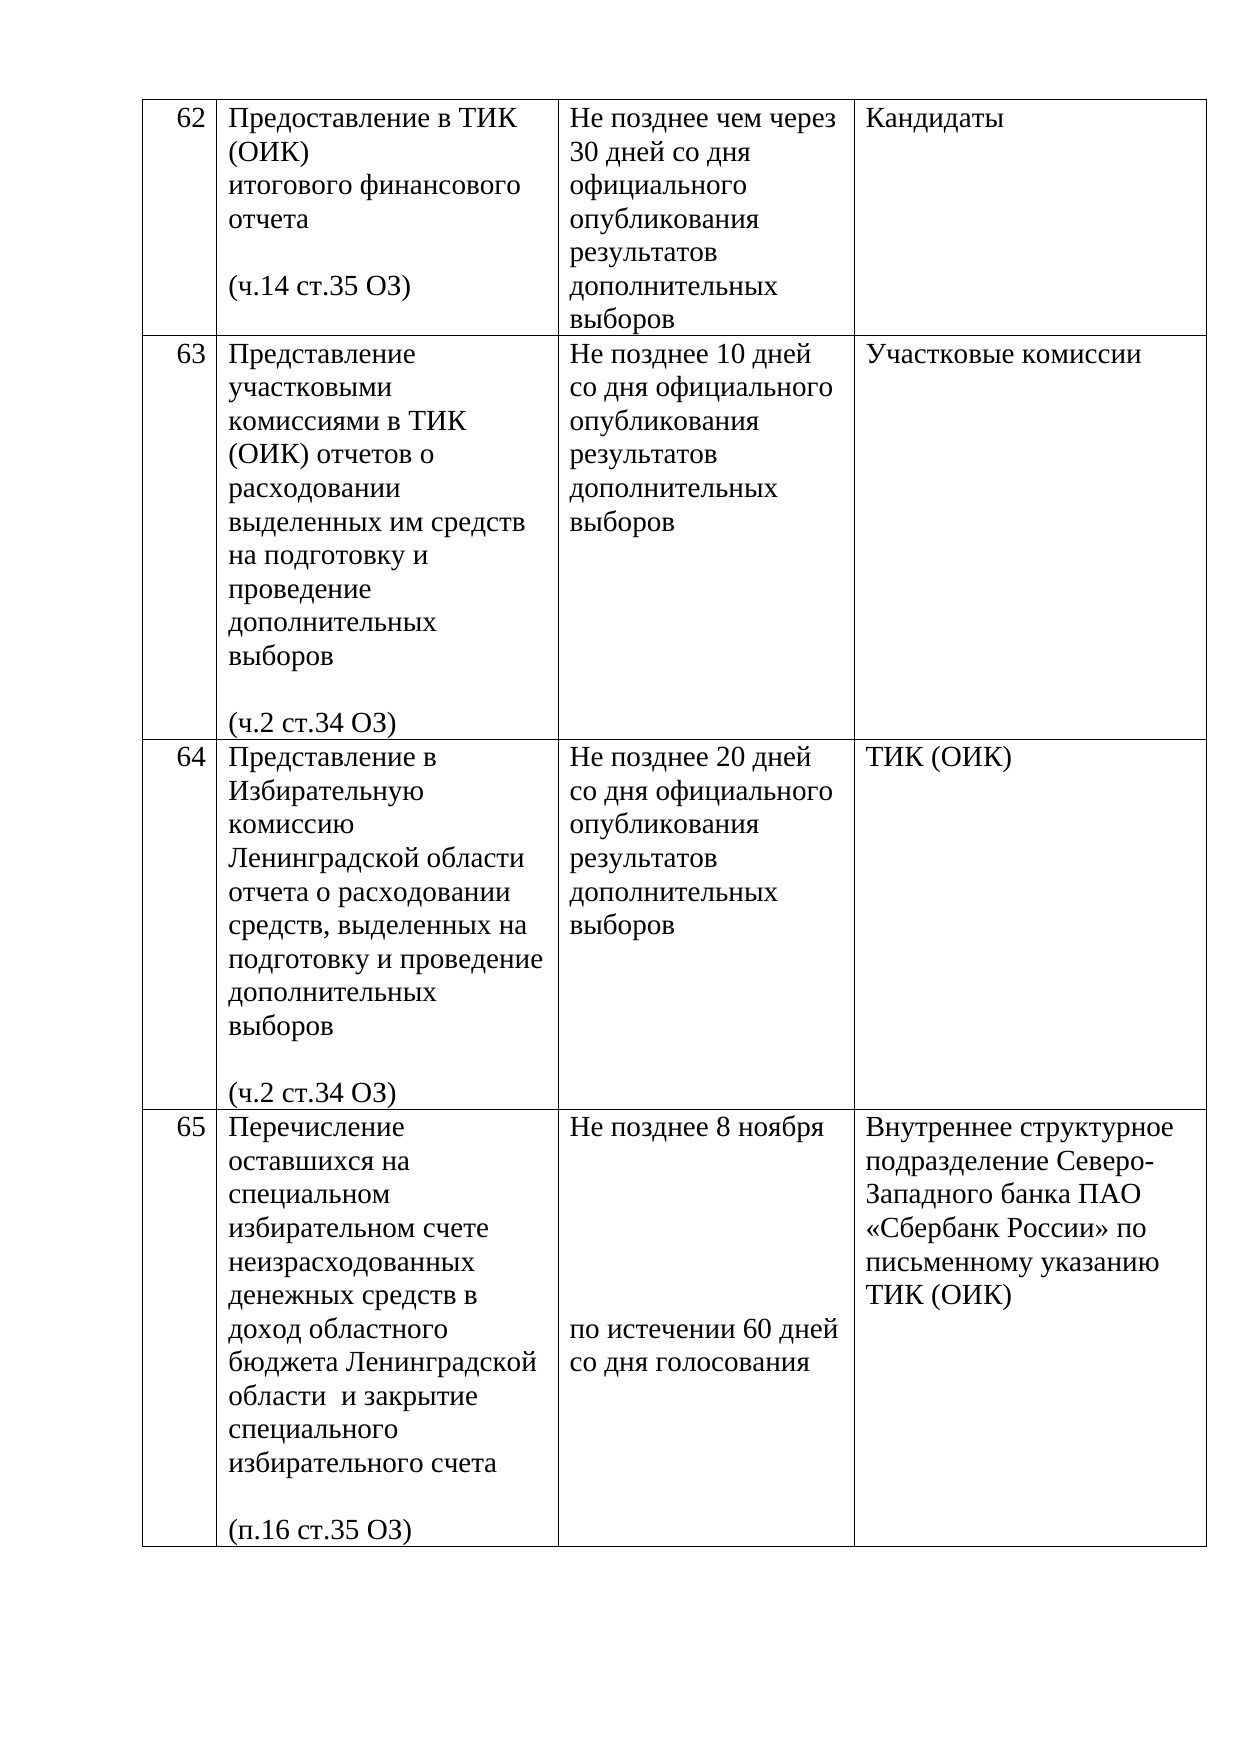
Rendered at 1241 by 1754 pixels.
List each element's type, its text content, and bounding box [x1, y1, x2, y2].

table_cell Не позднее 20 дней со дня официального опубликования результатов дополнительных выборов [559, 740, 854, 1108]
table_cell Перечисление оставшихся на специальном избирательном счете неизрасходованных денежных средств в доход областного бюджета Ленинградской области и закрытие специального избирательного счета (п.16 ст.35 ОЗ) [217, 1110, 558, 1546]
table_cell Не позднее 10 дней со дня официального опубликования результатов дополнительных выборов [559, 336, 854, 738]
table_cell ТИК (ОИК) [855, 740, 1206, 1108]
table_cell Представление участковыми комиссиями в ТИК (ОИК) отчетов о расходовании выделенных им средств на подготовку и проведение дополнительных выборов (ч.2 ст.34 ОЗ) [217, 336, 558, 738]
table_cell 62 [143, 100, 216, 335]
table_cell 65 [143, 1110, 216, 1546]
table_cell Внутреннее структурное подразделение Северо-Западного банка ПАО «Сбербанк России» по письменному указанию ТИК (ОИК) [855, 1110, 1206, 1546]
table_cell Не позднее чем через 30 дней со дня официального опубликования результатов дополнительных выборов [559, 100, 854, 335]
table_cell Представление в Избирательную комиссию Ленинградской области отчета о расходовании средств, выделенных на подготовку и проведение дополнительных выборов (ч.2 ст.34 ОЗ) [217, 740, 558, 1108]
table_cell Предоставление в ТИК (ОИК) итогового финансового отчета (ч.14 ст.35 ОЗ) [217, 100, 558, 335]
table_cell 64 [143, 740, 216, 1108]
table_cell 63 [143, 336, 216, 738]
table_cell Не позднее 8 ноября по истечении 60 дней со дня голосования [559, 1110, 854, 1546]
table_cell Кандидаты [855, 100, 1206, 335]
table_cell Участковые комиссии [855, 336, 1206, 738]
